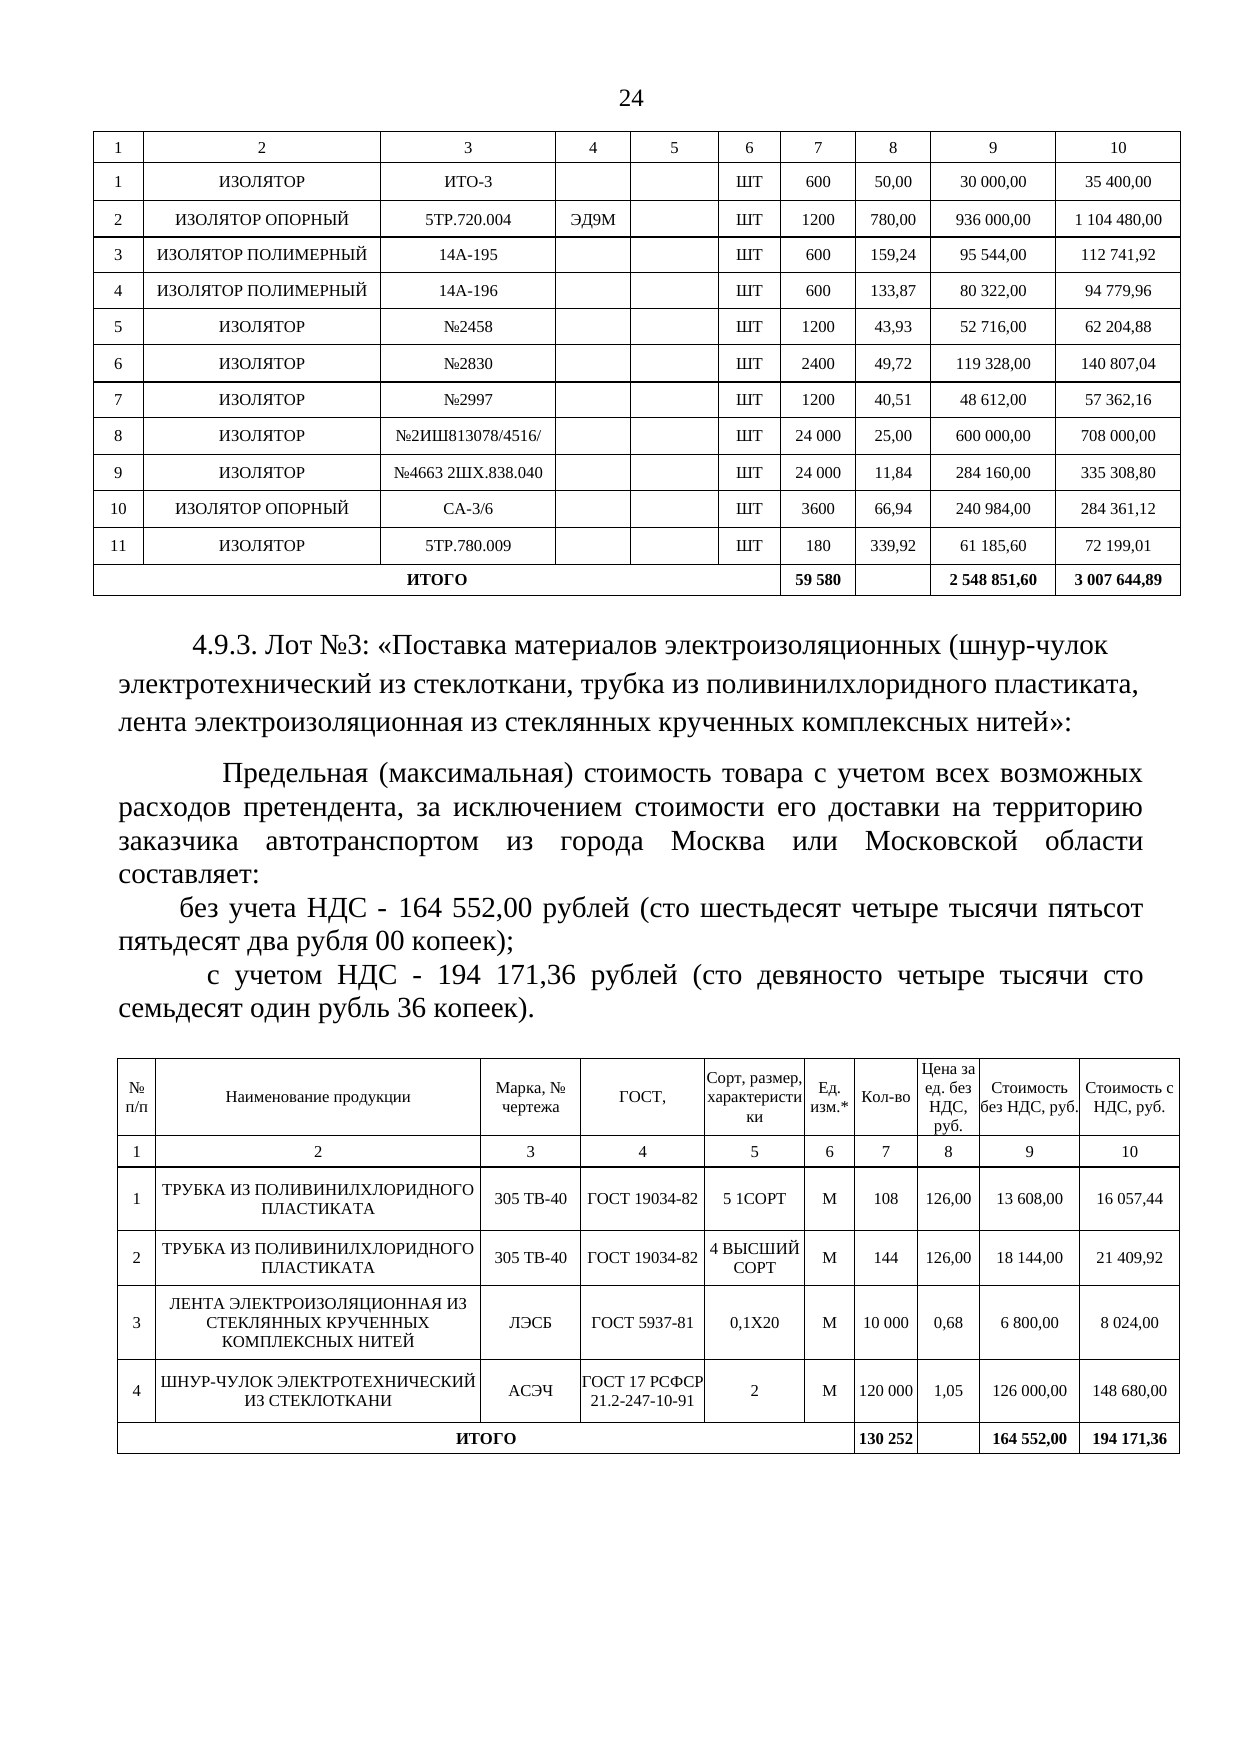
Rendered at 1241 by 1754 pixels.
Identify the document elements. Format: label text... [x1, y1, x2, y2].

table_cell 52 716,00 [931, 309, 1055, 344]
table_cell 50,00 [856, 163, 930, 200]
table_cell ИЗОЛЯТОР [144, 455, 380, 489]
table_cell 133,87 [856, 273, 930, 307]
table_cell 305 ТВ-40 [481, 1231, 580, 1285]
table_cell 4 [94, 273, 143, 307]
table_cell 708 000,00 [1056, 418, 1180, 453]
table_header Сорт, размер, характеристики [705, 1059, 804, 1135]
table_cell 1 [118, 1136, 155, 1166]
table_cell 9 [931, 132, 1055, 162]
table_cell [556, 345, 630, 381]
table_cell 305 ТВ-40 [481, 1168, 580, 1230]
table_cell 240 984,00 [931, 491, 1055, 527]
table_cell 1 [118, 1168, 155, 1230]
table_cell 5 [705, 1136, 804, 1166]
table_cell ШТ [719, 309, 780, 344]
table_cell ИТО-3 [381, 163, 555, 200]
table_header Стоимость с НДС, руб. [1080, 1059, 1179, 1135]
table_cell 30 000,00 [931, 163, 1055, 200]
table_cell [556, 238, 630, 272]
table_cell ШТ [719, 163, 780, 200]
table_cell [556, 163, 630, 200]
table_cell №2ИШ813078/4516/ [381, 418, 555, 453]
table_cell 600 [781, 273, 855, 307]
table_cell 1 104 480,00 [1056, 201, 1180, 236]
table_cell 1,05 [918, 1360, 979, 1422]
table_cell 6 [94, 345, 143, 381]
table_cell ТРУБКА ИЗ ПОЛИВИНИЛХЛОРИДНОГО ПЛАСТИКАТА [156, 1168, 480, 1230]
table_cell ИЗОЛЯТОР [144, 418, 380, 453]
table_cell [556, 491, 630, 527]
table_cell 80 322,00 [931, 273, 1055, 307]
table_cell 14А-196 [381, 273, 555, 307]
table_cell 4 [118, 1360, 155, 1422]
table_cell ШТ [719, 383, 780, 417]
table_cell 2 [94, 201, 143, 236]
table_cell 95 544,00 [931, 238, 1055, 272]
table_cell 8 [94, 418, 143, 453]
table_cell 8 024,00 [1080, 1286, 1179, 1358]
table_header Кол-во [855, 1059, 917, 1135]
table_cell ИЗОЛЯТОР [144, 163, 380, 200]
table_cell 3 [381, 132, 555, 162]
table_cell [631, 455, 718, 489]
table_cell 59 580 [781, 565, 855, 595]
table_cell [631, 273, 718, 307]
table_cell ШТ [719, 455, 780, 489]
table_cell 72 199,01 [1056, 528, 1180, 563]
table_cell ШТ [719, 238, 780, 272]
table_cell 6 800,00 [980, 1286, 1079, 1358]
table_cell ГОСТ 19034-82 [581, 1231, 704, 1285]
table_cell 14А-195 [381, 238, 555, 272]
table_cell 108 [855, 1168, 917, 1230]
table_cell 7 [781, 132, 855, 162]
table_cell 35 400,00 [1056, 163, 1180, 200]
table_cell 600 [781, 163, 855, 200]
table_cell 164 552,00 [980, 1423, 1079, 1453]
table_cell 5ТР.720.004 [381, 201, 555, 236]
table_cell 2400 [781, 345, 855, 381]
table_cell М [805, 1168, 854, 1230]
table_cell 10 000 [855, 1286, 917, 1358]
table_cell 130 252 [855, 1423, 917, 1453]
table_cell ИЗОЛЯТОР [144, 383, 380, 417]
table_cell 3 [481, 1136, 580, 1166]
table_cell 24 000 [781, 418, 855, 453]
table_cell 1200 [781, 309, 855, 344]
table_cell [631, 491, 718, 527]
table_cell 126,00 [918, 1168, 979, 1230]
table_cell 11,84 [856, 455, 930, 489]
table_header Наименование продукции [156, 1059, 480, 1135]
table_cell М [805, 1286, 854, 1358]
table_cell 9 [980, 1136, 1079, 1166]
table_cell ИЗОЛЯТОР [144, 309, 380, 344]
table_cell [631, 238, 718, 272]
table_cell [631, 345, 718, 381]
table_cell [856, 565, 930, 595]
table_cell ИЗОЛЯТОР [144, 528, 380, 563]
table_cell 5 1СОРТ [705, 1168, 804, 1230]
table_cell 3 [94, 238, 143, 272]
table_cell 4 ВЫСШИЙ СОРТ [705, 1231, 804, 1285]
table_header Марка, № чертежа [481, 1059, 580, 1135]
table_cell 5 [94, 309, 143, 344]
table_cell №2830 [381, 345, 555, 381]
table_cell 40,51 [856, 383, 930, 417]
table_cell 48 612,00 [931, 383, 1055, 417]
table_header Цена за ед. без НДС, руб. [918, 1059, 979, 1135]
table_cell 2 [144, 132, 380, 162]
table_cell 2 [156, 1136, 480, 1166]
table_cell 8 [856, 132, 930, 162]
table_cell 7 [94, 383, 143, 417]
table_cell 6 [805, 1136, 854, 1166]
table_cell М [805, 1360, 854, 1422]
table_cell ЭД9М [556, 201, 630, 236]
table_cell 284 160,00 [931, 455, 1055, 489]
table_cell ТРУБКА ИЗ ПОЛИВИНИЛХЛОРИДНОГО ПЛАСТИКАТА [156, 1231, 480, 1285]
table_cell 10 [1080, 1136, 1179, 1166]
table_cell 1 [94, 163, 143, 200]
table_cell [556, 455, 630, 489]
table_cell ИЗОЛЯТОР ОПОРНЫЙ [144, 201, 380, 236]
table_cell 2 [118, 1231, 155, 1285]
table_cell ИЗОЛЯТОР ПОЛИМЕРНЫЙ [144, 273, 380, 307]
table_cell 600 000,00 [931, 418, 1055, 453]
table_cell М [805, 1231, 854, 1285]
table_cell 140 807,04 [1056, 345, 1180, 381]
table_cell [631, 309, 718, 344]
table_cell [631, 201, 718, 236]
table_cell [918, 1423, 979, 1453]
table_cell 0,1Х20 [705, 1286, 804, 1358]
table_cell ГОСТ 5937-81 [581, 1286, 704, 1358]
table_cell ИТОГО [94, 565, 780, 595]
table_cell 7 [855, 1136, 917, 1166]
table_cell ИТОГО [118, 1423, 854, 1453]
table_cell 148 680,00 [1080, 1360, 1179, 1422]
table_cell 8 [918, 1136, 979, 1166]
table_cell 3 [118, 1286, 155, 1358]
table_cell ГОСТ 19034-82 [581, 1168, 704, 1230]
table_cell 144 [855, 1231, 917, 1285]
table_cell 5 [631, 132, 718, 162]
table_cell [556, 309, 630, 344]
table_cell ГОСТ 17 РСФСР 21.2-247-10-91 [581, 1360, 704, 1422]
table_cell 0,68 [918, 1286, 979, 1358]
table_cell ШТ [719, 528, 780, 563]
table_cell 49,72 [856, 345, 930, 381]
table_cell ЛЭСБ [481, 1286, 580, 1358]
table_cell 3600 [781, 491, 855, 527]
table_cell 61 185,60 [931, 528, 1055, 563]
table_cell ШНУР-ЧУЛОК ЭЛЕКТРОТЕХНИЧЕСКИЙ ИЗ СТЕКЛОТКАНИ [156, 1360, 480, 1422]
table_cell 3 007 644,89 [1056, 565, 1180, 595]
table_cell [631, 528, 718, 563]
table_cell 112 741,92 [1056, 238, 1180, 272]
table_cell 780,00 [856, 201, 930, 236]
text 4.9.3. Лот №3: «Поставка материалов электроизоляционных (шнур-чулок электротехнический из стеклоткани, трубка из поливинилхлоридного пластиката, лента электроизоляционная из стеклянных крученных комплексных нитей»: [118, 627, 1144, 738]
table_cell 2 548 851,60 [931, 565, 1055, 595]
table_cell 120 000 [855, 1360, 917, 1422]
table_cell [556, 383, 630, 417]
table_cell 5ТР.780.009 [381, 528, 555, 563]
table_cell ИЗОЛЯТОР ПОЛИМЕРНЫЙ [144, 238, 380, 272]
table_cell ЛЕНТА ЭЛЕКТРОИЗОЛЯЦИОННАЯ ИЗ СТЕКЛЯННЫХ КРУЧЕННЫХ КОМПЛЕКСНЫХ НИТЕЙ [156, 1286, 480, 1358]
table_cell 25,00 [856, 418, 930, 453]
table_cell 11 [94, 528, 143, 563]
table_cell ИЗОЛЯТОР [144, 345, 380, 381]
table_cell 16 057,44 [1080, 1168, 1179, 1230]
list с учетом НДС - 194 171,36 рублей (сто девяносто четыре тысячи сто семьдесят один рубль 36 копеек). [118, 957, 1144, 1024]
table_cell ШТ [719, 418, 780, 453]
table_cell 126,00 [918, 1231, 979, 1285]
table_cell 1200 [781, 201, 855, 236]
table_cell [556, 418, 630, 453]
table_header Стоимость без НДС, руб. [980, 1059, 1079, 1135]
table_cell 1200 [781, 383, 855, 417]
table_cell 936 000,00 [931, 201, 1055, 236]
table_cell [556, 273, 630, 307]
table_cell №4663 2ШХ.838.040 [381, 455, 555, 489]
table_cell ИЗОЛЯТОР ОПОРНЫЙ [144, 491, 380, 527]
table_cell АСЭЧ [481, 1360, 580, 1422]
table_cell 24 000 [781, 455, 855, 489]
table_cell ШТ [719, 491, 780, 527]
table_cell 13 608,00 [980, 1168, 1079, 1230]
table_cell [556, 528, 630, 563]
table_cell 335 308,80 [1056, 455, 1180, 489]
table_cell 21 409,92 [1080, 1231, 1179, 1285]
table_cell 18 144,00 [980, 1231, 1079, 1285]
table_cell 1 [94, 132, 143, 162]
table_cell 4 [556, 132, 630, 162]
table_header Ед. изм.* [805, 1059, 854, 1135]
table_cell ШТ [719, 345, 780, 381]
table_cell 66,94 [856, 491, 930, 527]
table_cell 43,93 [856, 309, 930, 344]
table_cell 10 [1056, 132, 1180, 162]
table_cell 119 328,00 [931, 345, 1055, 381]
table_cell 180 [781, 528, 855, 563]
table_cell №2997 [381, 383, 555, 417]
table_cell СА-3/6 [381, 491, 555, 527]
table_cell 9 [94, 455, 143, 489]
table_cell ШТ [719, 273, 780, 307]
table_cell №2458 [381, 309, 555, 344]
table_header № п/п [118, 1059, 155, 1135]
table_cell 126 000,00 [980, 1360, 1079, 1422]
table_cell [631, 418, 718, 453]
list без учета НДС - 164 552,00 рублей (сто шестьдесят четыре тысячи пятьсот пятьдесят два рубля 00 копеек); [118, 890, 1144, 957]
table_cell 600 [781, 238, 855, 272]
table_cell 284 361,12 [1056, 491, 1180, 527]
table_cell 94 779,96 [1056, 273, 1180, 307]
table_cell 10 [94, 491, 143, 527]
table_cell 194 171,36 [1080, 1423, 1179, 1453]
table_cell 339,92 [856, 528, 930, 563]
table_cell [631, 163, 718, 200]
table_cell ШТ [719, 201, 780, 236]
table_cell 62 204,88 [1056, 309, 1180, 344]
table_cell 6 [719, 132, 780, 162]
table_cell 57 362,16 [1056, 383, 1180, 417]
table_header ГОСТ, [581, 1059, 704, 1135]
table_cell 159,24 [856, 238, 930, 272]
table_cell [631, 383, 718, 417]
list Предельная (максимальная) стоимость товара с учетом всех возможных расходов претендента, за исключением стоимости его доставки на территорию заказчика автотранспортом из города Москва или Московской области составляет: [118, 756, 1144, 890]
table_cell 4 [581, 1136, 704, 1166]
table_cell 2 [705, 1360, 804, 1422]
